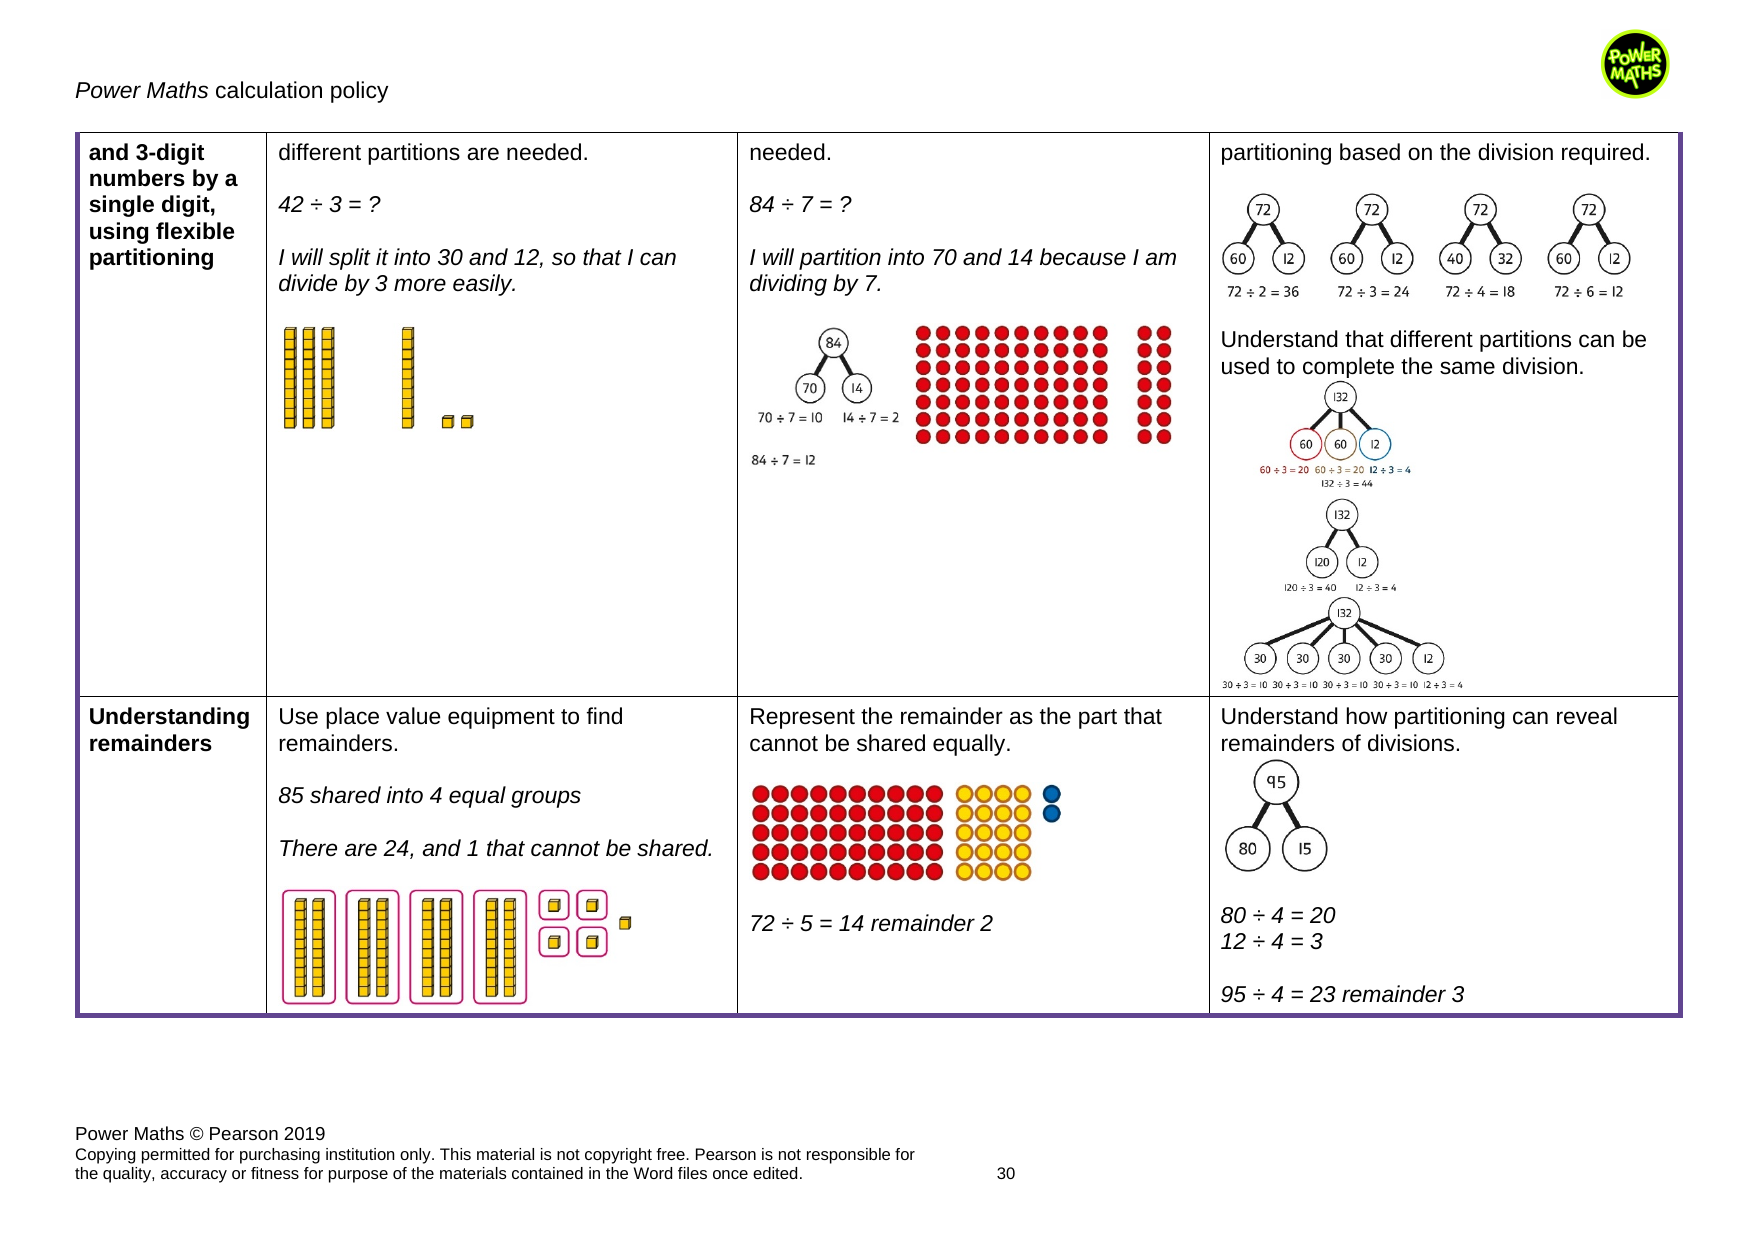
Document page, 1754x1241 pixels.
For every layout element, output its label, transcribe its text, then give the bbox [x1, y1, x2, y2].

table_cell Represent the remainder as the part that cannot be shared equally. 72 ÷ 5 = 14 remainder 2 [738, 697, 1209, 1013]
picture [1220, 378, 1464, 691]
table_cell Use place value equipment to find remainders. 85 shared into 4 equal groups There are 24, and 1 that cannot be shared. [267, 697, 737, 1013]
picture [278, 323, 476, 432]
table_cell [738, 133, 1209, 696]
picture [749, 782, 1062, 884]
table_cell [267, 133, 737, 696]
table_cell Understand how partitioning can reveal remainders of divisions. 80 ÷ 4 = 20 12 ÷ 4 = 3 95 ÷ 4 = 23 remainder 3 [1210, 697, 1678, 1013]
picture [1220, 190, 1633, 300]
picture [1600, 29, 1670, 99]
picture [749, 323, 1173, 467]
table_cell Understanding remainders [80, 697, 266, 1013]
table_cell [80, 133, 266, 696]
picture [278, 886, 632, 1006]
picture [1220, 755, 1332, 876]
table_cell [1210, 133, 1678, 696]
